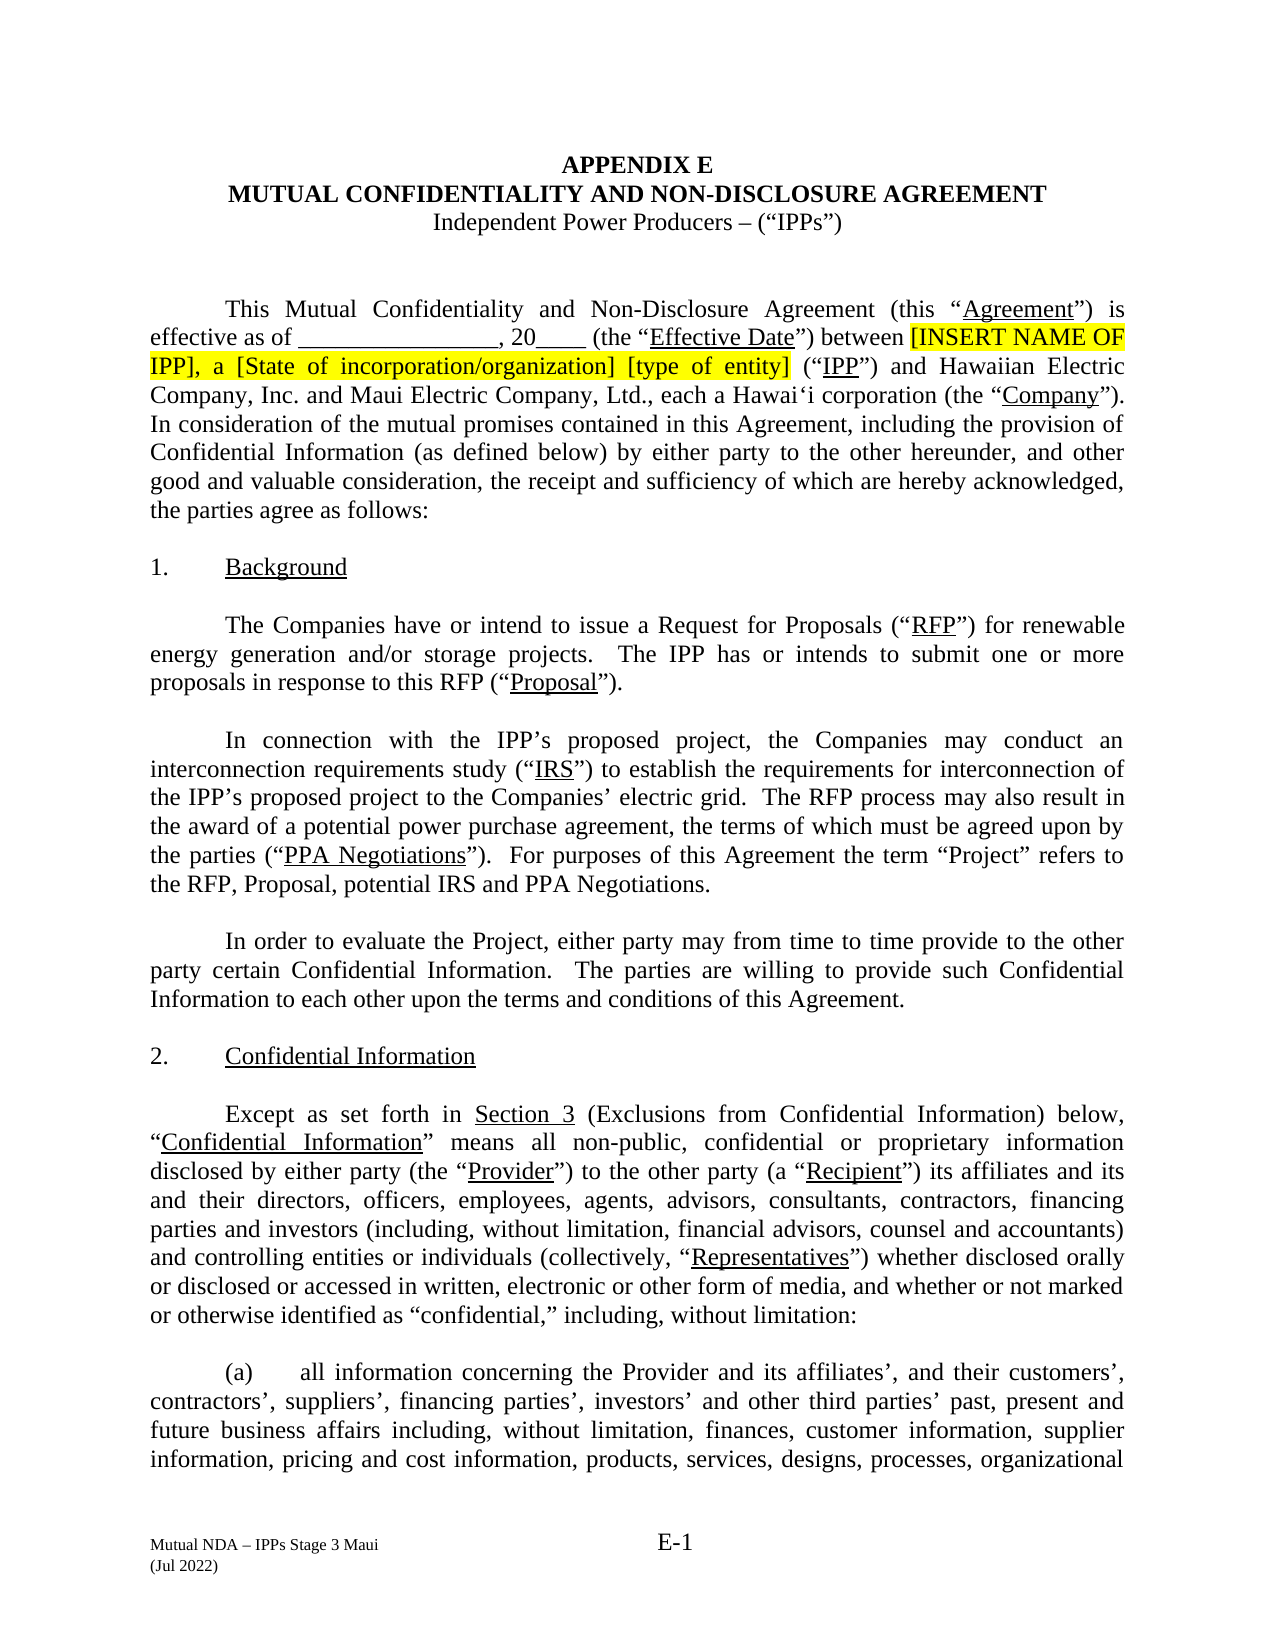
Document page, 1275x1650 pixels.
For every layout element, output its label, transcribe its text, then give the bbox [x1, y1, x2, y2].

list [150, 1357, 1125, 1472]
text This Mutual Confidentiality and Non-Disclosure Agreement (this “Agreement”) is effective as of ________________, 20____ (the “Effective Date”) between [INSERT NAME OF IPP], a [State of incorporation/organization] [type of entity] (“IPP”) and Hawaiian Electric Company, Inc. and Maui Electric Company, Ltd., each a Hawaiʻi corporation (the “Company”). In consideration of the mutual promises contained in this Agreement, including the provision of Confidential Information (as defined below) by either party to the other hereunder, and other good and valuable consideration, the receipt and sufficiency of which are hereby acknowledged, the parties agree as follows: [150, 294, 1125, 524]
text APPENDIX E [150, 150, 1125, 179]
text Independent Power Producers – (“IPPs”) [150, 207, 1125, 236]
list Background [150, 552, 1125, 581]
text Except as set forth in Section 3 (Exclusions from Confidential Information) below, “Confidential Information” means all non-public, confidential or proprietary information disclosed by either party (the “Provider”) to the other party (a “Recipient”) its affiliates and its and their directors, officers, employees, agents, advisors, consultants, contractors, financing parties and investors (including, without limitation, financial advisors, counsel and accountants) and controlling entities or individuals (collectively, “Representatives”) whether disclosed orally or disclosed or accessed in written, electronic or other form of media, and whether or not marked or otherwise identified as “confidential,” including, without limitation: [150, 1099, 1125, 1329]
text MUTUAL CONFIDENTIALITY AND NON-DISCLOSURE AGREEMENT [150, 179, 1125, 207]
text The Companies have or intend to issue a Request for Proposals (“RFP”) for renewable energy generation and/or storage projects. The IPP has or intends to submit one or more proposals in response to this RFP (“Proposal”). [150, 610, 1125, 696]
text In order to evaluate the Project, either party may from time to time provide to the other party certain Confidential Information. The parties are willing to provide such Confidential Information to each other upon the terms and conditions of this Agreement. [150, 926, 1125, 1012]
text In connection with the IPP’s proposed project, the Companies may conduct an interconnection requirements study (“IRS”) to establish the requirements for interconnection of the IPP’s proposed project to the Companies’ electric grid. The RFP process may also result in the award of a potential power purchase agreement, the terms of which must be agreed upon by the parties (“PPA Negotiations”). For purposes of this Agreement the term “Project” refers to the RFP, Proposal, potential IRS and PPA Negotiations. [150, 725, 1125, 897]
list Confidential Information [150, 1041, 1125, 1070]
